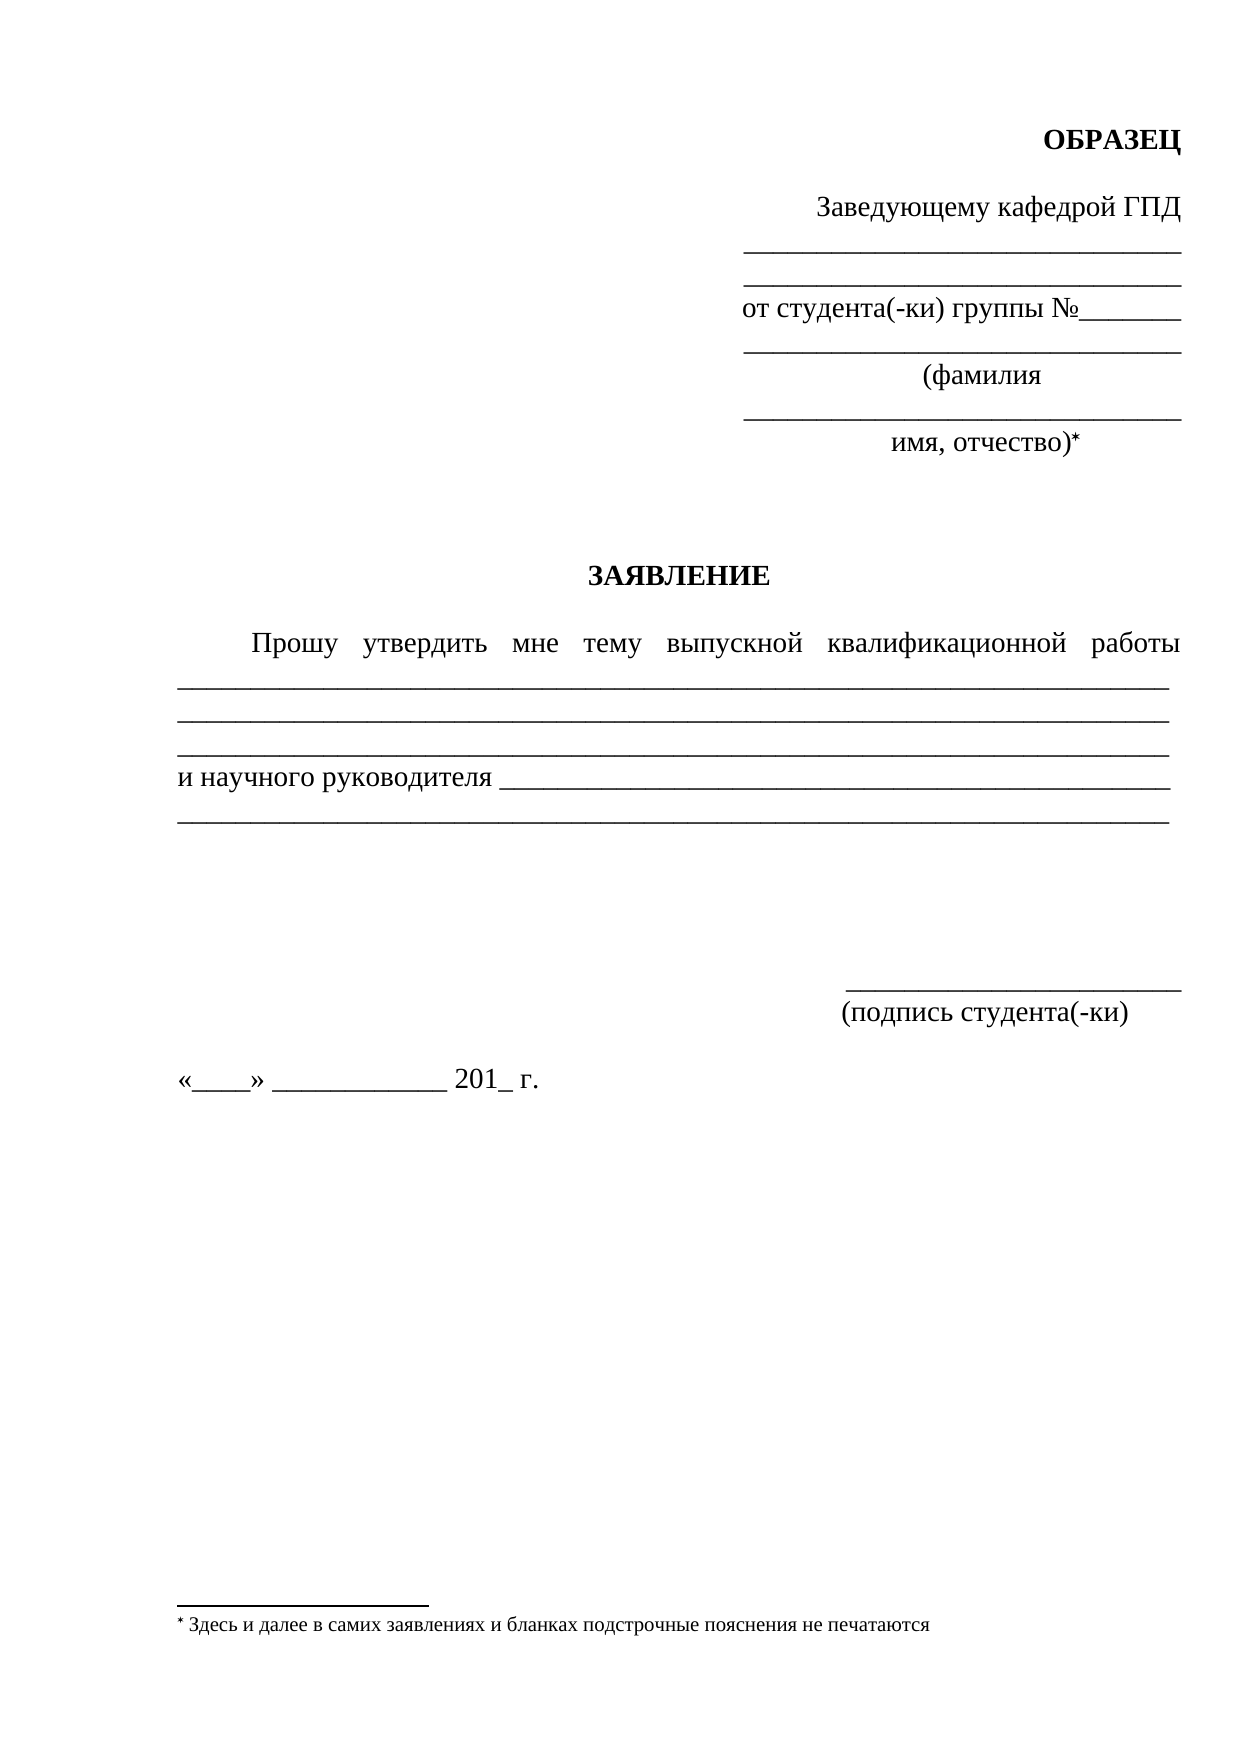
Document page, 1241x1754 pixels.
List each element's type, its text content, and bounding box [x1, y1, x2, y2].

text и научного руководителя ______________________________________________ [177, 759, 1181, 793]
text Заведующему кафедрой ГПД [177, 189, 1181, 223]
text ____________________________________________________________________ [177, 793, 1181, 827]
text _______________________ [177, 961, 1181, 994]
text (подпись студента(-ки) [841, 994, 1181, 1028]
text ______________________________ [177, 256, 1181, 290]
text ЗАЯВЛЕНИЕ [177, 558, 1181, 592]
text «____» ____________ 201_ г. [177, 1061, 1181, 1095]
text от студента(-ки) группы №_______ [177, 290, 1181, 323]
text ______________________________ [177, 391, 1181, 424]
text имя, отчество) [782, 424, 1181, 458]
text (фамилия [782, 357, 1181, 391]
text ______________________________ [177, 223, 1181, 256]
text ОБРАЗЕЦ [177, 122, 1181, 156]
text ______________________________ [177, 323, 1181, 357]
text Прошу утвердить мне тему выпускной квалификационной работы ____________________________________________________________________________________________________________________________________________________________________________________________________________ [177, 625, 1181, 759]
